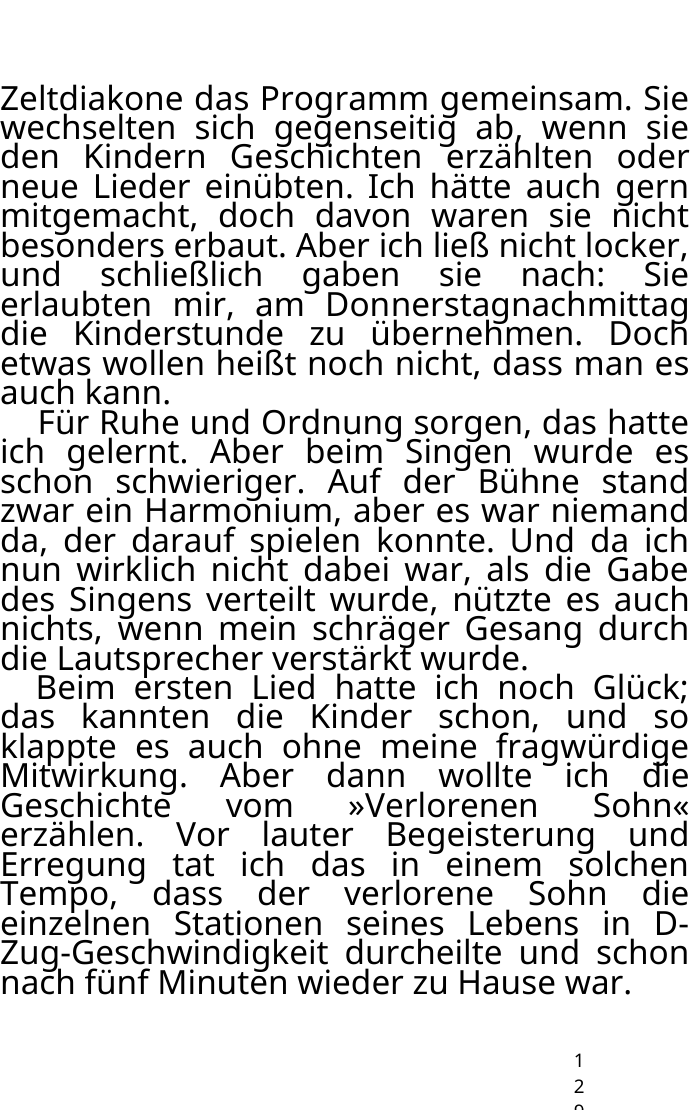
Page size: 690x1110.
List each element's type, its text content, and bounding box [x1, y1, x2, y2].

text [0, 86, 690, 411]
text Für Ruhe und Ordnung sorgen, das hatte ich gelernt. Aber beim Singen wurde es schon schwieriger. Auf der Bühne stand zwar ein Harmonium, aber es war niemand da, der darauf spielen konnte. Und da ich nun wirklich nicht dabei war, als die Gabe des Singens verteilt wurde, nützte es auch nichts, wenn mein schräger Gesang durch die Lautsprecher verstärkt wurde. [0, 411, 690, 676]
text Beim ersten Lied hatte ich noch Glück; das kannten die Kinder schon, und so klappte es auch ohne meine fragwürdige Mitwirkung. Aber dann wollte ich die Geschichte vom »Verlorenen Sohn« erzählen. Vor lauter Begeisterung und Erregung tat ich das in einem solchen Tempo, dass der verlorene Sohn die einzelnen Stationen seines Lebens in D-Zug-Geschwindigkeit durcheilte und schon nach fünf Minuten wieder zu Hause war. [0, 676, 690, 1000]
